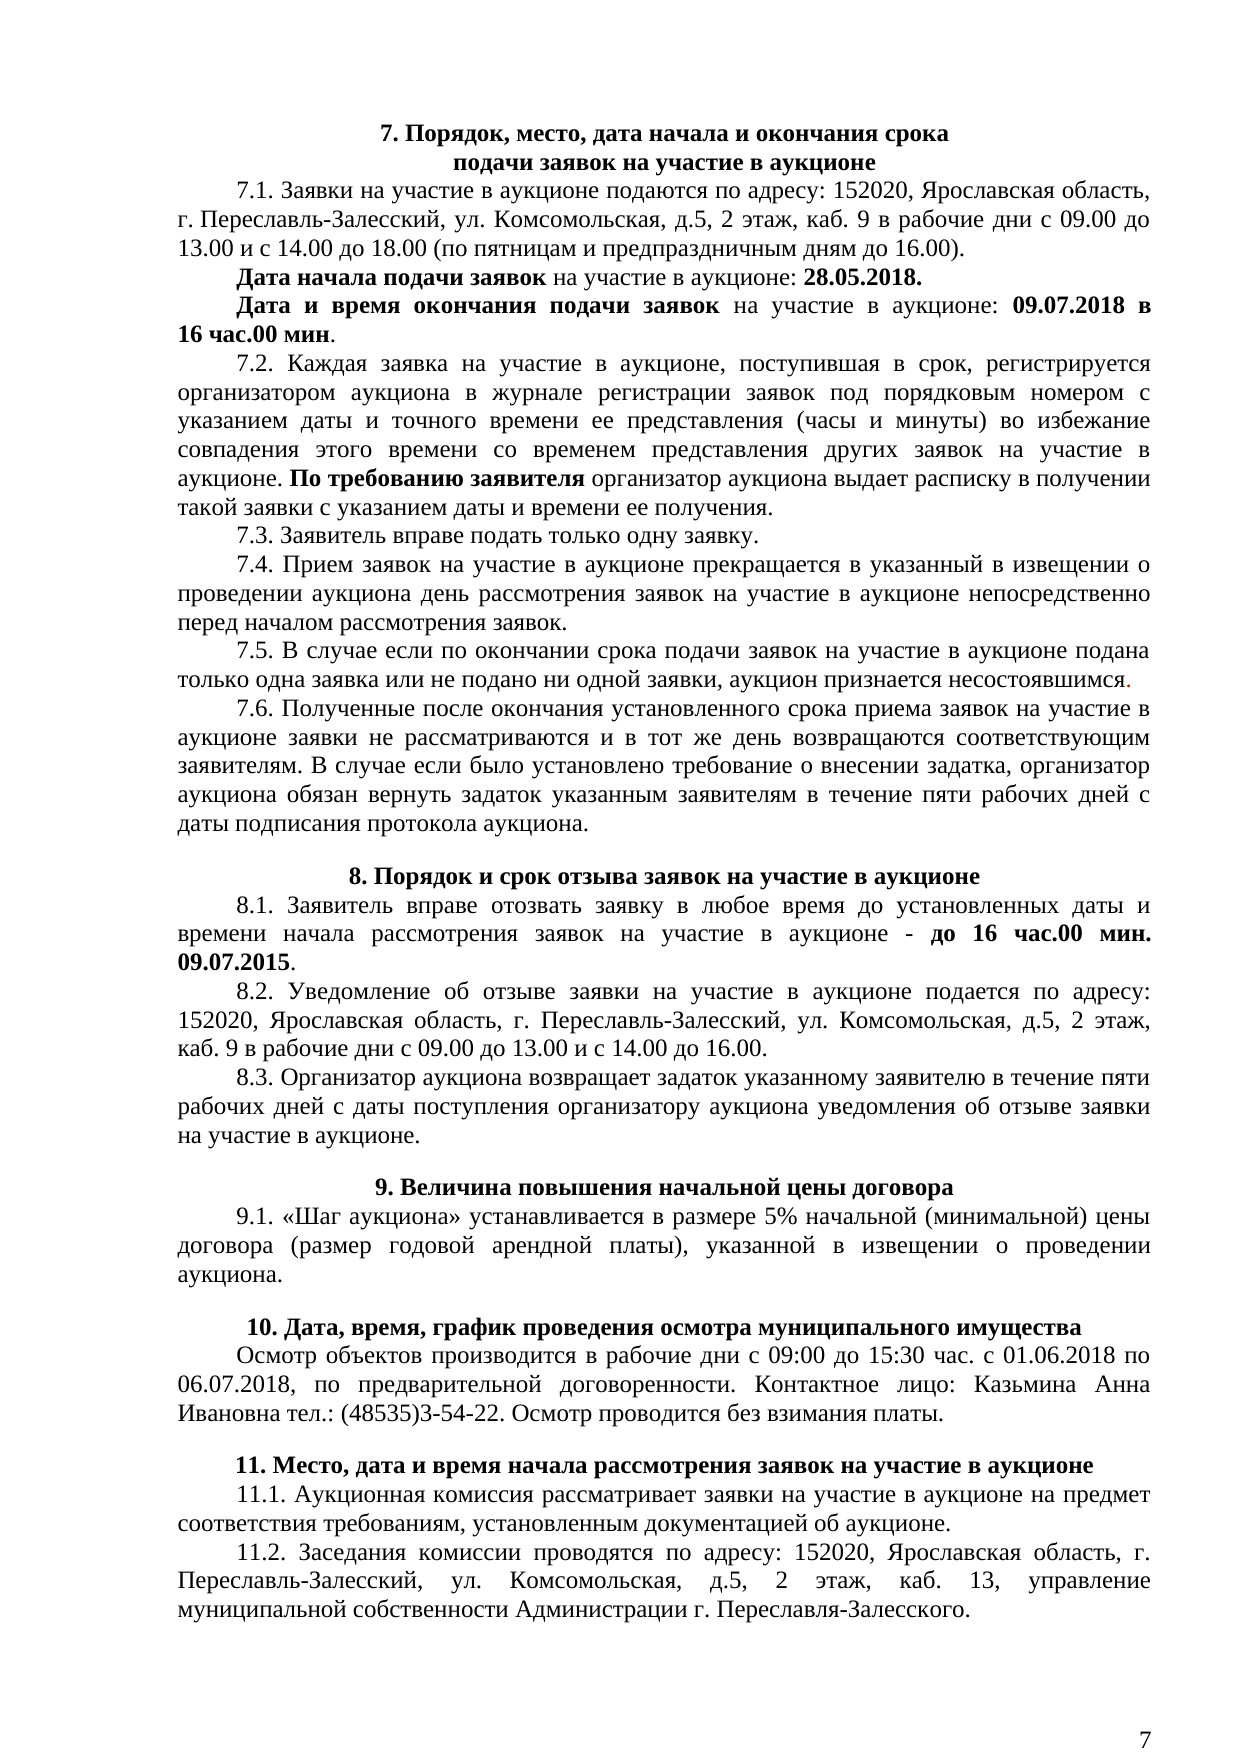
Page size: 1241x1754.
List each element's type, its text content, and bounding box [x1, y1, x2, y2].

text 7.3. Заявитель вправе подать только одну заявку. [177, 521, 1152, 549]
text 8.2. Уведомление об отзыве заявки на участие в аукционе подается по адресу: 152020, Ярославская область, г. Переславль-Залесский, ул. Комсомольская, д.5, 2 этаж, каб. 9 в рабочие дни с 09.00 до 13.00 и с 14.00 до 16.00. [177, 976, 1152, 1062]
text Дата начала подачи заявок на участие в аукционе: 28.05.2018. [177, 262, 1152, 291]
text 11. Место, дата и время начала рассмотрения заявок на участие в аукционе [177, 1451, 1152, 1479]
text 8. Порядок и срок отзыва заявок на участие в аукционе [177, 861, 1152, 890]
text 7.1. Заявки на участие в аукционе подаются по адресу: 152020, Ярославская область, г. Переславль-Залесский, ул. Комсомольская, д.5, 2 этаж, каб. 9 в рабочие дни с 09.00 до 13.00 и с 14.00 до 18.00 (по пятницам и предпраздничным дням до 16.00). [177, 176, 1152, 262]
text 7. Порядок, место, дата начала и окончания срока [177, 118, 1152, 147]
text Осмотр объектов производится в рабочие дни с 09:00 до 15:30 час. с 01.06.2018 по 06.07.2018, по предварительной договоренности. Контактное лицо: Казьмина Анна Ивановна тел.: (48535)3-54-22. Осмотр проводится без взимания платы. [177, 1340, 1152, 1427]
text 10. Дата, время, график проведения осмотра муниципального имущества [177, 1312, 1152, 1340]
text 7.6. Полученные после окончания установленного срока приема заявок на участие в аукционе заявки не рассматриваются и в тот же день возвращаются соответствующим заявителям. В случае если было установлено требование о внесении задатка, организатор аукциона обязан вернуть задаток указанным заявителям в течение пяти рабочих дней с даты подписания протокола аукциона. [177, 693, 1152, 837]
text 11.1. Аукционная комиссия рассматривает заявки на участие в аукционе на предмет соответствия требованиям, установленным документацией об аукционе. [177, 1479, 1152, 1537]
text 11.2. Заседания комиссии проводятся по адресу: 152020, Ярославская область, г. Переславль-Залесский, ул. Комсомольская, д.5, 2 этаж, каб. 13, управление муниципальной собственности Администрации г. Переславля-Залесского. [177, 1537, 1152, 1623]
text 8.3. Организатор аукциона возвращает задаток указанному заявителю в течение пяти рабочих дней с даты поступления организатору аукциона уведомления об отзыве заявки на участие в аукционе. [177, 1062, 1152, 1148]
text 7.2. Каждая заявка на участие в аукционе, поступившая в срок, регистрируется организатором аукциона в журнале регистрации заявок под порядковым номером с указанием даты и точного времени ее представления (часы и минуты) во избежание совпадения этого времени со временем представления других заявок на участие в аукционе. По требованию заявителя организатор аукциона выдает расписку в получении такой заявки с указанием даты и времени ее получения. [177, 348, 1152, 521]
text 7.5. В случае если по окончании срока подачи заявок на участие в аукционе подана только одна заявка или не подано ни одной заявки, аукцион признается несостоявшимся. [177, 636, 1152, 693]
text Дата и время окончания подачи заявок на участие в аукционе: 09.07.2018 в 16 час.00 мин. [177, 291, 1152, 348]
text 8.1. Заявитель вправе отозвать заявку в любое время до установленных даты и времени начала рассмотрения заявок на участие в аукционе - до 16 час.00 мин. 09.07.2015. [177, 890, 1152, 976]
text 9.1. «Шаг аукциона» устанавливается в размере 5% начальной (минимальной) цены договора (размер годовой арендной платы), указанной в извещении о проведении аукциона. [177, 1201, 1152, 1287]
text 9. Величина повышения начальной цены договора [177, 1172, 1152, 1201]
text подачи заявок на участие в аукционе [177, 147, 1152, 176]
text 7.4. Прием заявок на участие в аукционе прекращается в указанный в извещении о проведении аукциона день рассмотрения заявок на участие в аукционе непосредственно перед началом рассмотрения заявок. [177, 549, 1152, 636]
